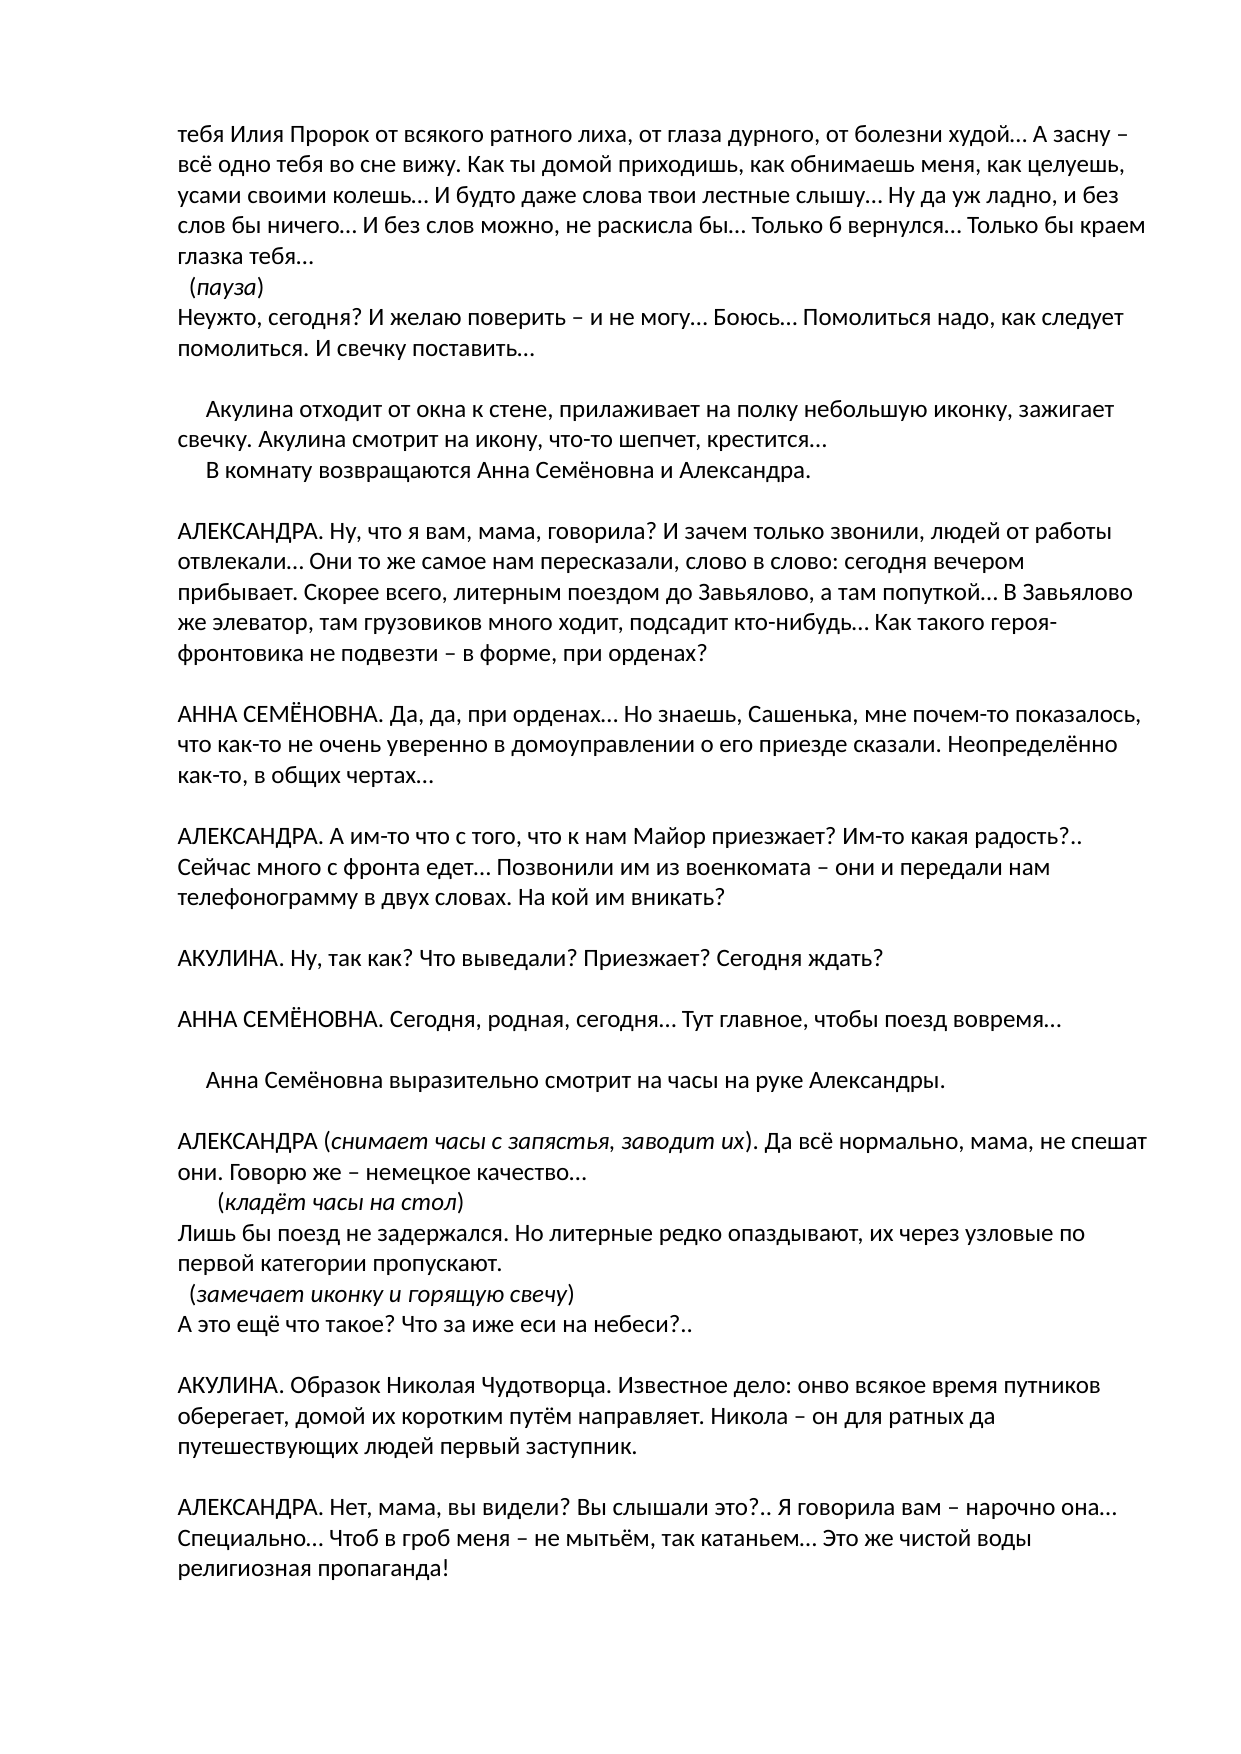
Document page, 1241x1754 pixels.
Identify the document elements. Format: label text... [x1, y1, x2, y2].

text АННА СЕМЁНОВНА. Да, да, при орденах… Но знаешь, Сашенька, мне почем-то показалось, что как-то не очень уверенно в домоуправлении о его приезде сказали. Неопределённо как-то, в общих чертах… [177, 698, 1152, 789]
text Анна Семёновна выразительно смотрит на часы на руке Александры. [177, 1064, 1152, 1095]
text АННА СЕМЁНОВНА. Сегодня, родная, сегодня… Тут главное, чтобы поезд вовремя… [177, 1003, 1152, 1034]
text (кладёт часы на стол) [177, 1186, 1152, 1217]
text В комнату возвращаются Анна Семёновна и Александра. [177, 454, 1152, 484]
text АЛЕКСАНДРА. Ну, что я вам, мама, говорила? И зачем только звонили, людей от работы отвлекали… Они то же самое нам пересказали, слово в слово: сегодня вечером прибывает. Скорее всего, литерным поездом до Завьялово, а там попуткой… В Завьялово же элеватор, там грузовиков много ходит, подсадит кто-нибудь… Как такого героя-фронтовика не подвезти – в форме, при орденах? [177, 515, 1152, 667]
text А это ещё что такое? Что за иже еси на небеси?.. [177, 1308, 1152, 1339]
text АКУЛИНА. Образок Николая Чудотворца. Известное дело: онво всякое время путников оберегает, домой их коротким путём направляет. Никола – он для ратных да путешествующих людей первый заступник. [177, 1369, 1152, 1461]
text АЛЕКСАНДРА. Нет, мама, вы видели? Вы слышали это?.. Я говорила вам – нарочно она… Специально… Чтоб в гроб меня – не мытьём, так катаньем… Это же чистой воды религиозная пропаганда! [177, 1492, 1152, 1583]
text АЛЕКСАНДРА. А им-то что с того, что к нам Майор приезжает? Им-то какая радость?.. Сейчас много с фронта едет… Позвонили им из военкомата – они и передали нам телефонограмму в двух словах. На кой им вникать? [177, 820, 1152, 912]
text (замечает иконку и горящую свечу) [177, 1278, 1152, 1308]
text АЛЕКСАНДРА (снимает часы с запястья, заводит их). Да всё нормально, мама, не спешат они. Говорю же – немецкое качество… [177, 1125, 1152, 1186]
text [177, 118, 1152, 271]
text Акулина отходит от окна к стене, прилаживает на полку небольшую иконку, зажигает свечку. Акулина смотрит на икону, что-то шепчет, крестится… [177, 393, 1152, 454]
text Лишь бы поезд не задержался. Но литерные редко опаздывают, их через узловые по первой категории пропускают. [177, 1217, 1152, 1278]
text (пауза) [177, 271, 1152, 301]
text Неужто, сегодня? И желаю поверить – и не могу… Боюсь… Помолиться надо, как следует помолиться. И свечку поставить… [177, 301, 1152, 362]
text АКУЛИНА. Ну, так как? Что выведали? Приезжает? Сегодня ждать? [177, 942, 1152, 973]
